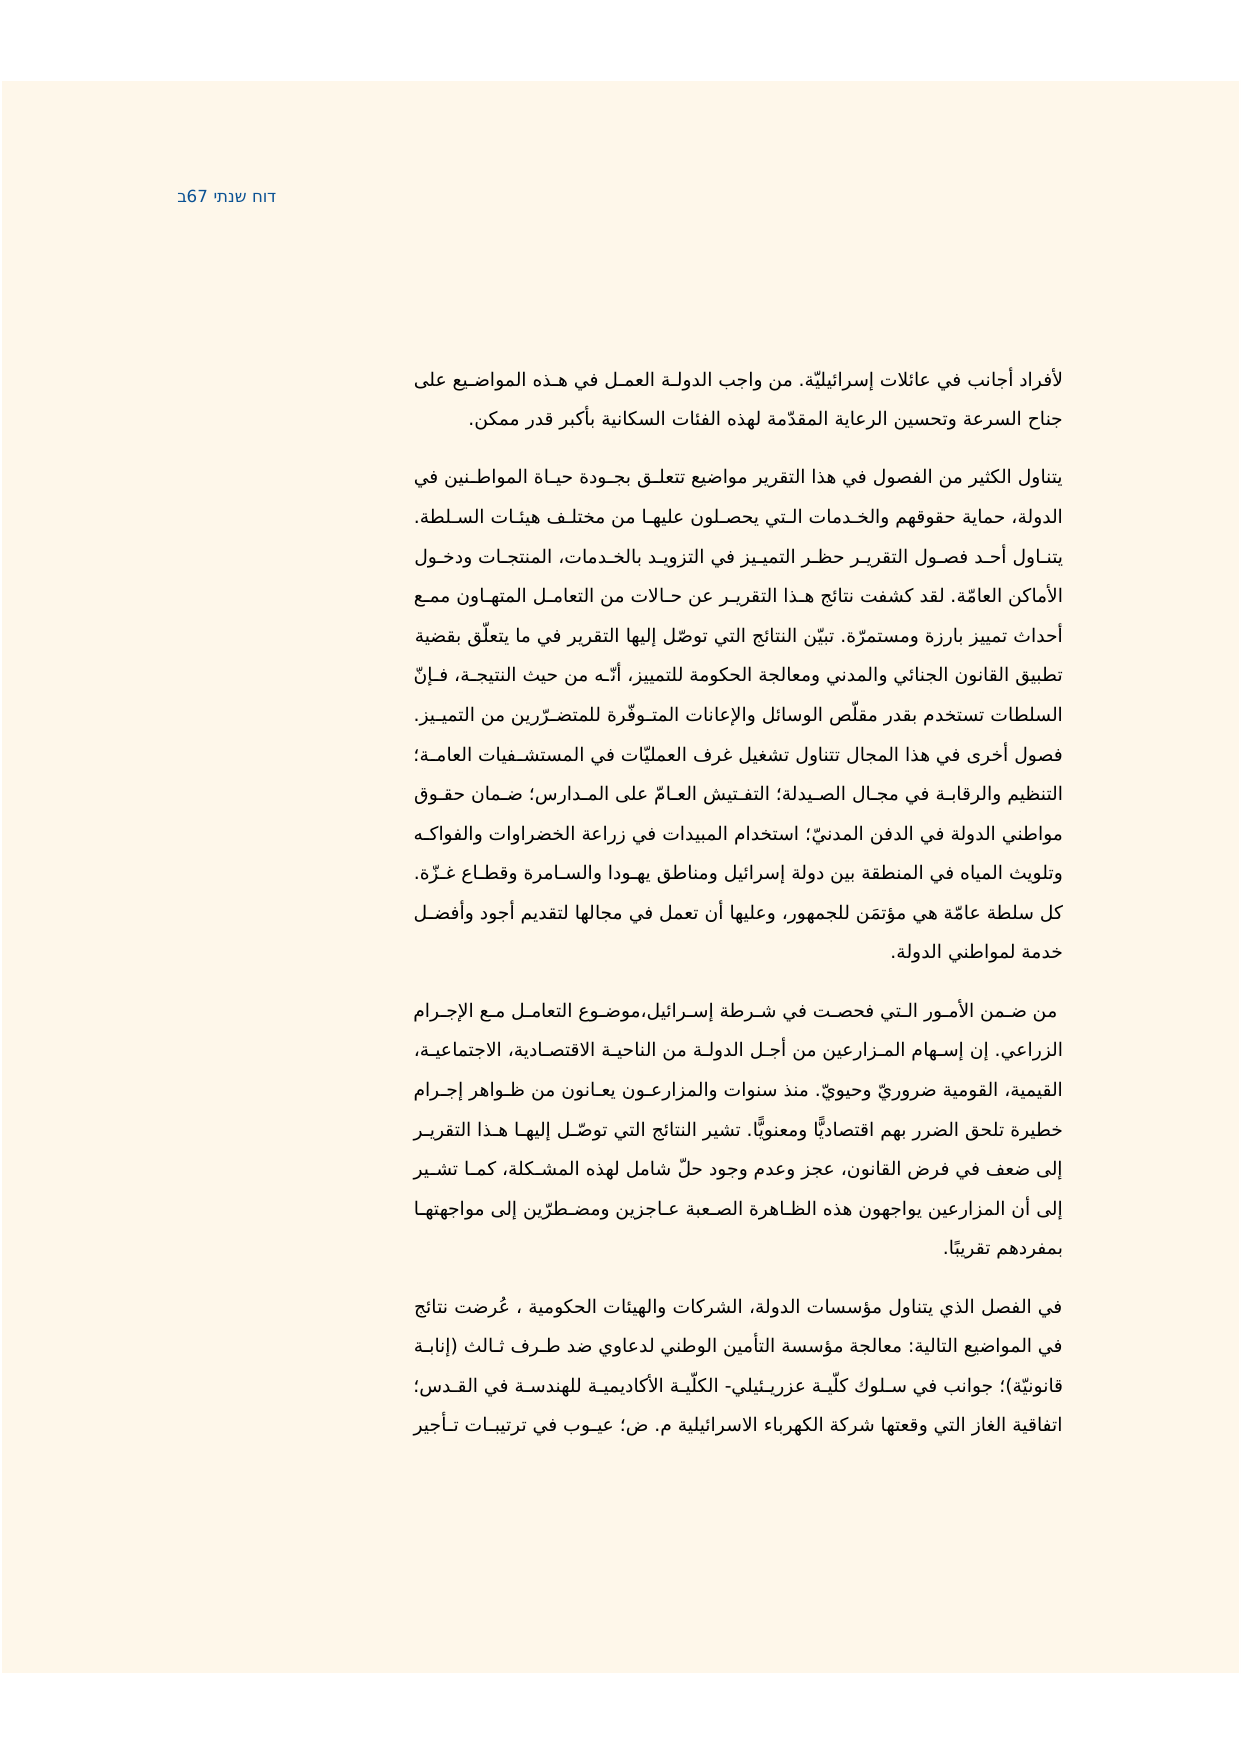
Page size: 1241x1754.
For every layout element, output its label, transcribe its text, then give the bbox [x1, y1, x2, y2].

text يتناول الكثير من الفصول في هذا التقرير مواضيع تتعلق بجودة حياة المواطنين في الدولة، حماية حقوقهم والخدمات التي يحصلون عليها من مختلف هيئات السلطة. يتناول أحد فصول التقرير حظر التمييز في التزويد بالخدمات، المنتجات ودخول الأماكن العامّة. لقد كشفت نتائج هذا التقرير عن حالات من التعامل المتهاون ممع أحداث تمييز بارزة ومستمرّة. تبيّن النتائج التي توصّل إليها التقرير في ما يتعلّق بقضية تطبيق القانون الجنائي والمدني ومعالجة الحكومة للتمييز، أنّه من حيث النتيجة، فإنّ السلطات تستخدم بقدر مقلّص الوسائل والإعانات المتوفّرة للمتضرّرين من التمييز. فصول أخرى في هذا المجال تتناول تشغيل غرف العمليّات في المستشفيات العامة؛ التنظيم والرقابة في مجال الصيدلة؛ التفتيش العامّ على المدارس؛ ضمان حقوق مواطني الدولة في الدفن المدنيّ؛ استخدام المبيدات في زراعة الخضراوات والفواكه وتلويث المياه في المنطقة بين دولة إسرائيل ومناطق يهودا والسامرة وقطاع غزّة. كل سلطة عامّة هي مؤتمَن للجمهور، وعليها أن تعمل في مجالها لتقديم أجود وأفضل خدمة لمواطني الدولة. [413, 452, 1063, 967]
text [413, 354, 1063, 433]
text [413, 1281, 1063, 1440]
text من ضمن الأمور التي فحصت في شرطة إسرائيل،موضوع التعامل مع الإجرام الزراعي. إن إسهام المزارعين من أجل الدولة من الناحية الاقتصادية، الاجتماعية، القيمية، القومية ضروريّ وحيويّ. منذ سنوات والمزارعون يعانون من ظواهر إجرام خطيرة تلحق الضرر بهم اقتصاديًّا ومعنويًّا. تشير النتائج التي توصّل إليها هذا التقرير إلى ضعف في فرض القانون، عجز وعدم وجود حلّ شامل لهذه المشكلة، كما تشير إلى أن المزارعين يواجهون هذه الظاهرة الصعبة عاجزين ومضطرّين إلى مواجهتها بمفردهم تقريبًا. [413, 986, 1063, 1263]
